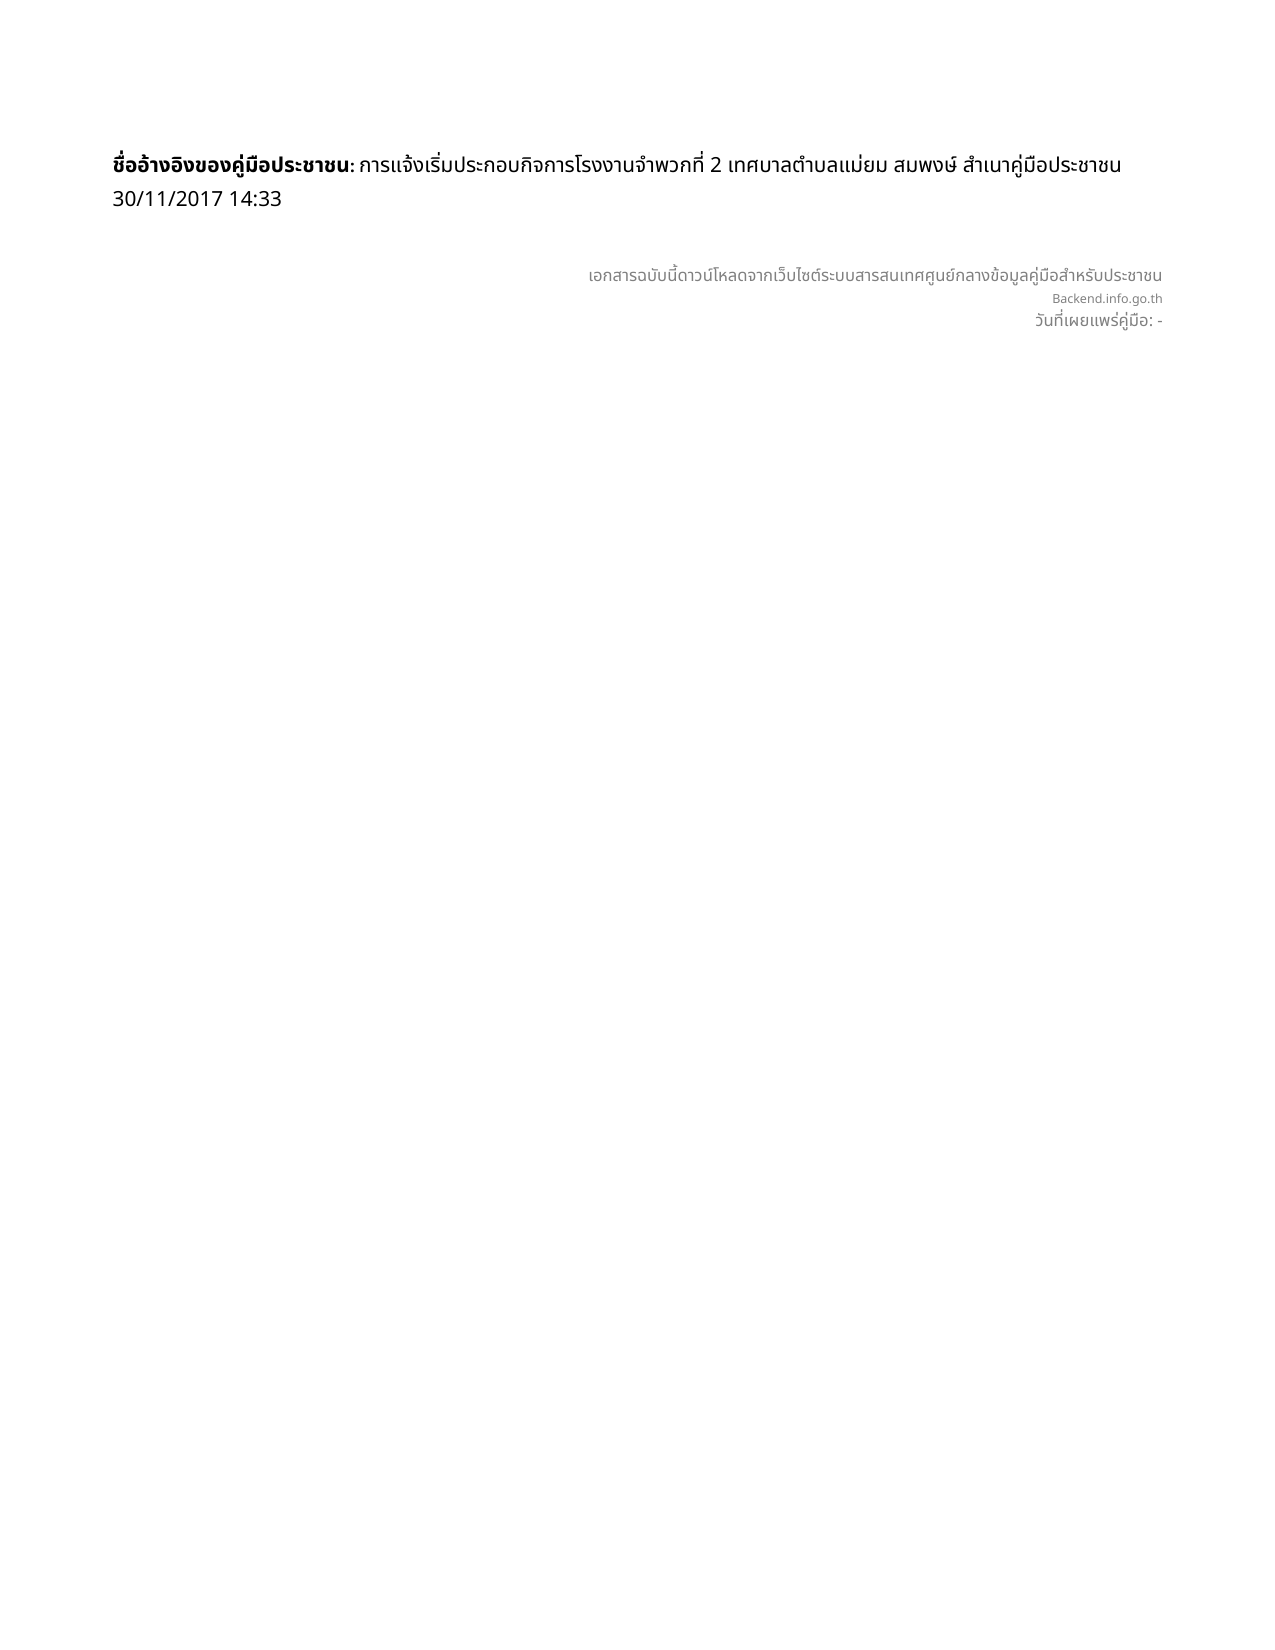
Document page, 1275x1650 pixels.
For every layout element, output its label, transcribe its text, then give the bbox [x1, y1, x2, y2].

text Backend.info.go.th [112, 291, 1162, 308]
text วันที่เผยแพร่คู่มือ: - [112, 309, 1162, 334]
text ชื่ออ้างอิงของคู่มือประชาชน: การแจ้งเริ่มประกอบกิจการโรงงานจำพวกที่ 2 เทศบาลตำบลแม่ยม สมพงษ์ สำเนาคู่มือประชาชน 30/11/2017 14:33 [112, 150, 1162, 212]
text เอกสารฉบับนี้ดาวน์โหลดจากเว็บไซต์ระบบสารสนเทศศูนย์กลางข้อมูลคู่มือสำหรับประชาชน [112, 263, 1162, 289]
